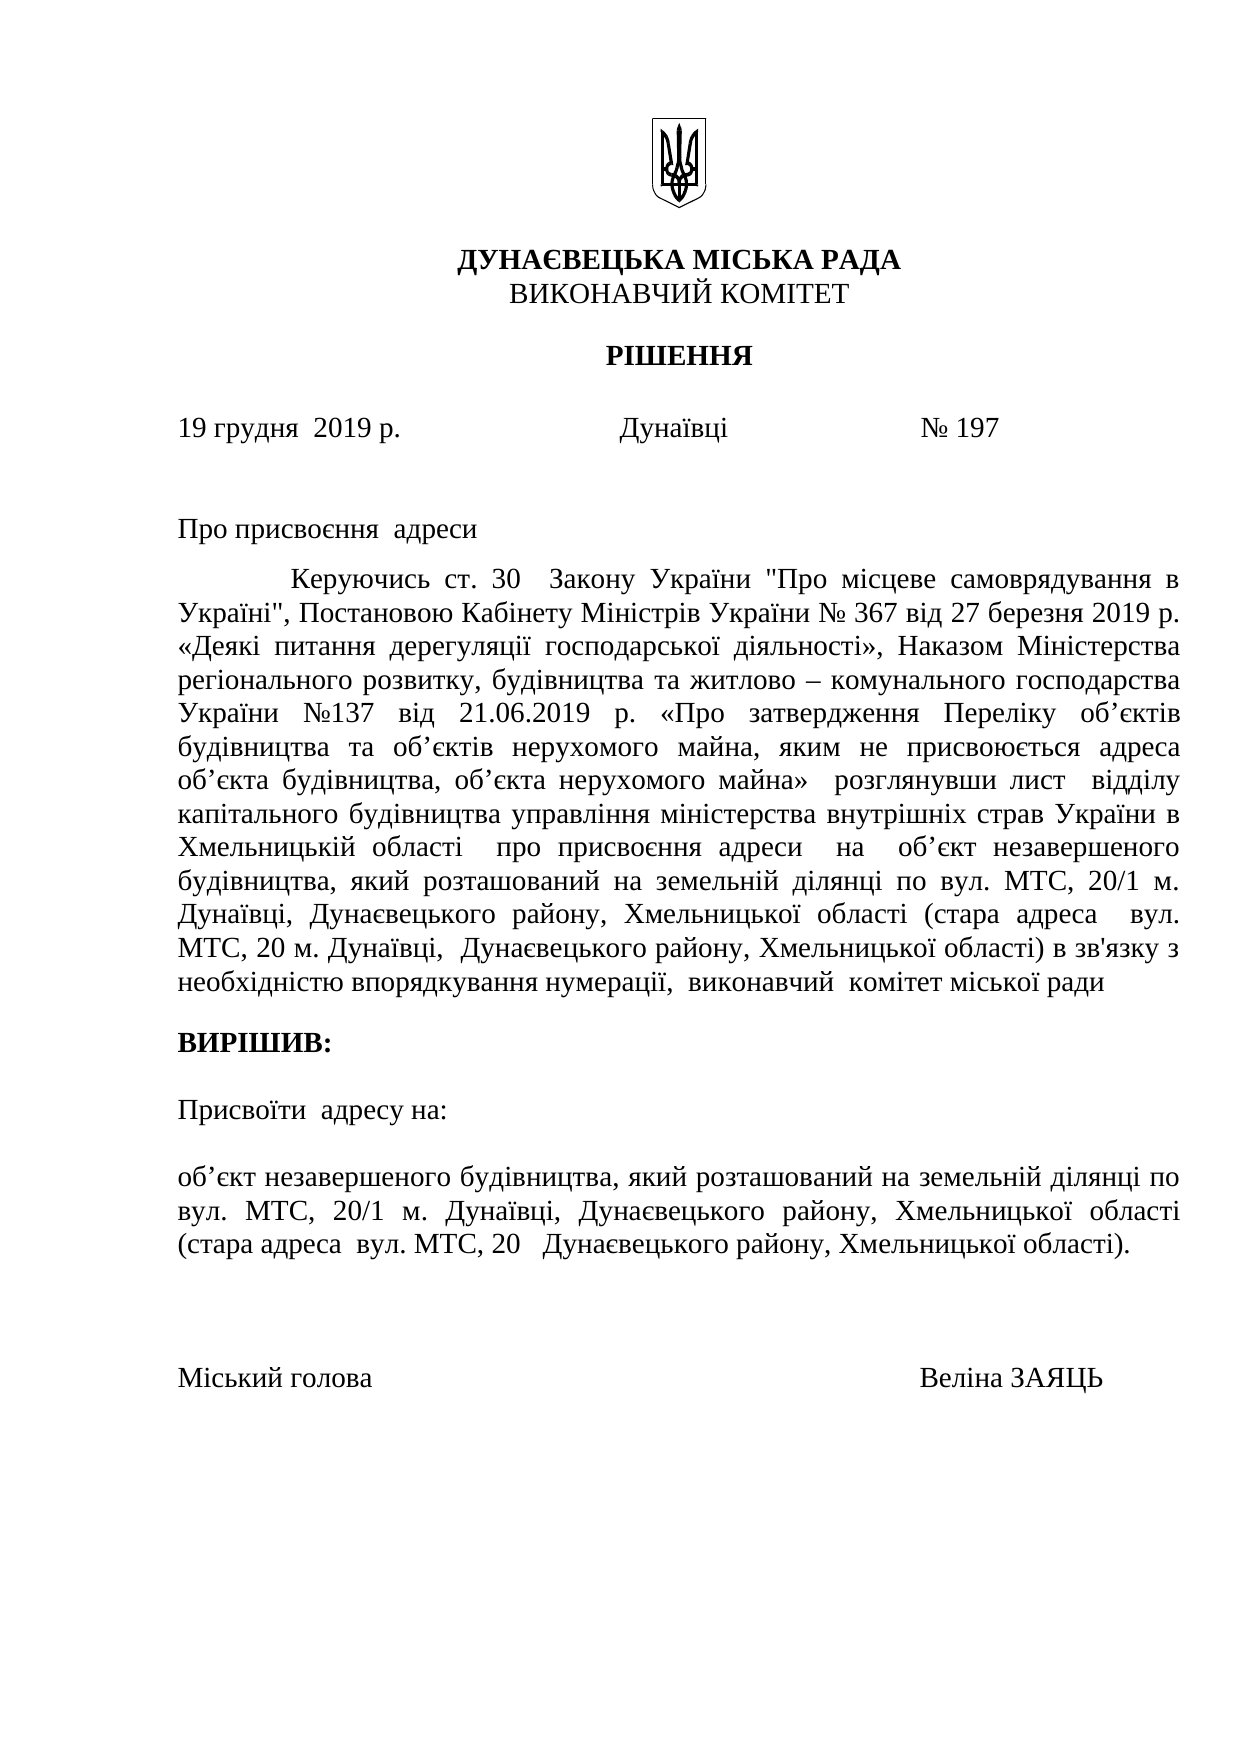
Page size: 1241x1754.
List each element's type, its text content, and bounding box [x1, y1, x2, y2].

text Про присвоєння адреси [177, 511, 1181, 544]
text РІШЕННЯ [177, 338, 1181, 372]
text 19 грудня 2019 р. Дунаївці № 197 [177, 410, 1181, 444]
text Міський голова Веліна ЗАЯЦЬ [177, 1361, 1181, 1394]
text ДУНАЄВЕЦЬКА МІСЬКА РАДА [177, 242, 1181, 276]
text Присвоїти адресу на: [177, 1092, 1181, 1126]
text Керуючись ст. 30 Закону України "Про місцеве самоврядування в Україні", Постановою Кабінету Міністрів України № 367 від 27 березня 2019 р. «Деякі питання дерегуляції господарської діяльності», Наказом Міністерства регіонального розвитку, будівництва та житлово – комунального господарства України №137 від 21.06.2019 р. «Про затвердження Переліку об’єктів будівництва та об’єктів нерухомого майна, яким не присвоюється адреса об’єкта будівництва, об’єкта нерухомого майна» розглянувши лист відділу капітального будівництва управління міністерства внутрішніх страв України в Хмельницькій області про присвоєння адреси на об’єкт незавершеного будівництва, який розташований на земельній ділянці по вул. МТС, 20/1 м. Дунаївці, Дунаєвецького району, Хмельницької області (стара адреса вул. МТС, 20 м. Дунаївці, Дунаєвецького району, Хмельницької області) в зв'язку з необхідністю впорядкування нумерації, виконавчий комітет міської ради [177, 561, 1181, 997]
text ВИРІШИВ: [177, 1025, 1181, 1059]
text ВИКОНАВЧИЙ КОМІТЕТ [177, 276, 1181, 309]
text об’єкт незавершеного будівництва, який розташований на земельній ділянці по вул. МТС, 20/1 м. Дунаївці, Дунаєвецького району, Хмельницької області (стара адреса вул. МТС, 20 Дунаєвецького району, Хмельницької області). [177, 1159, 1181, 1260]
